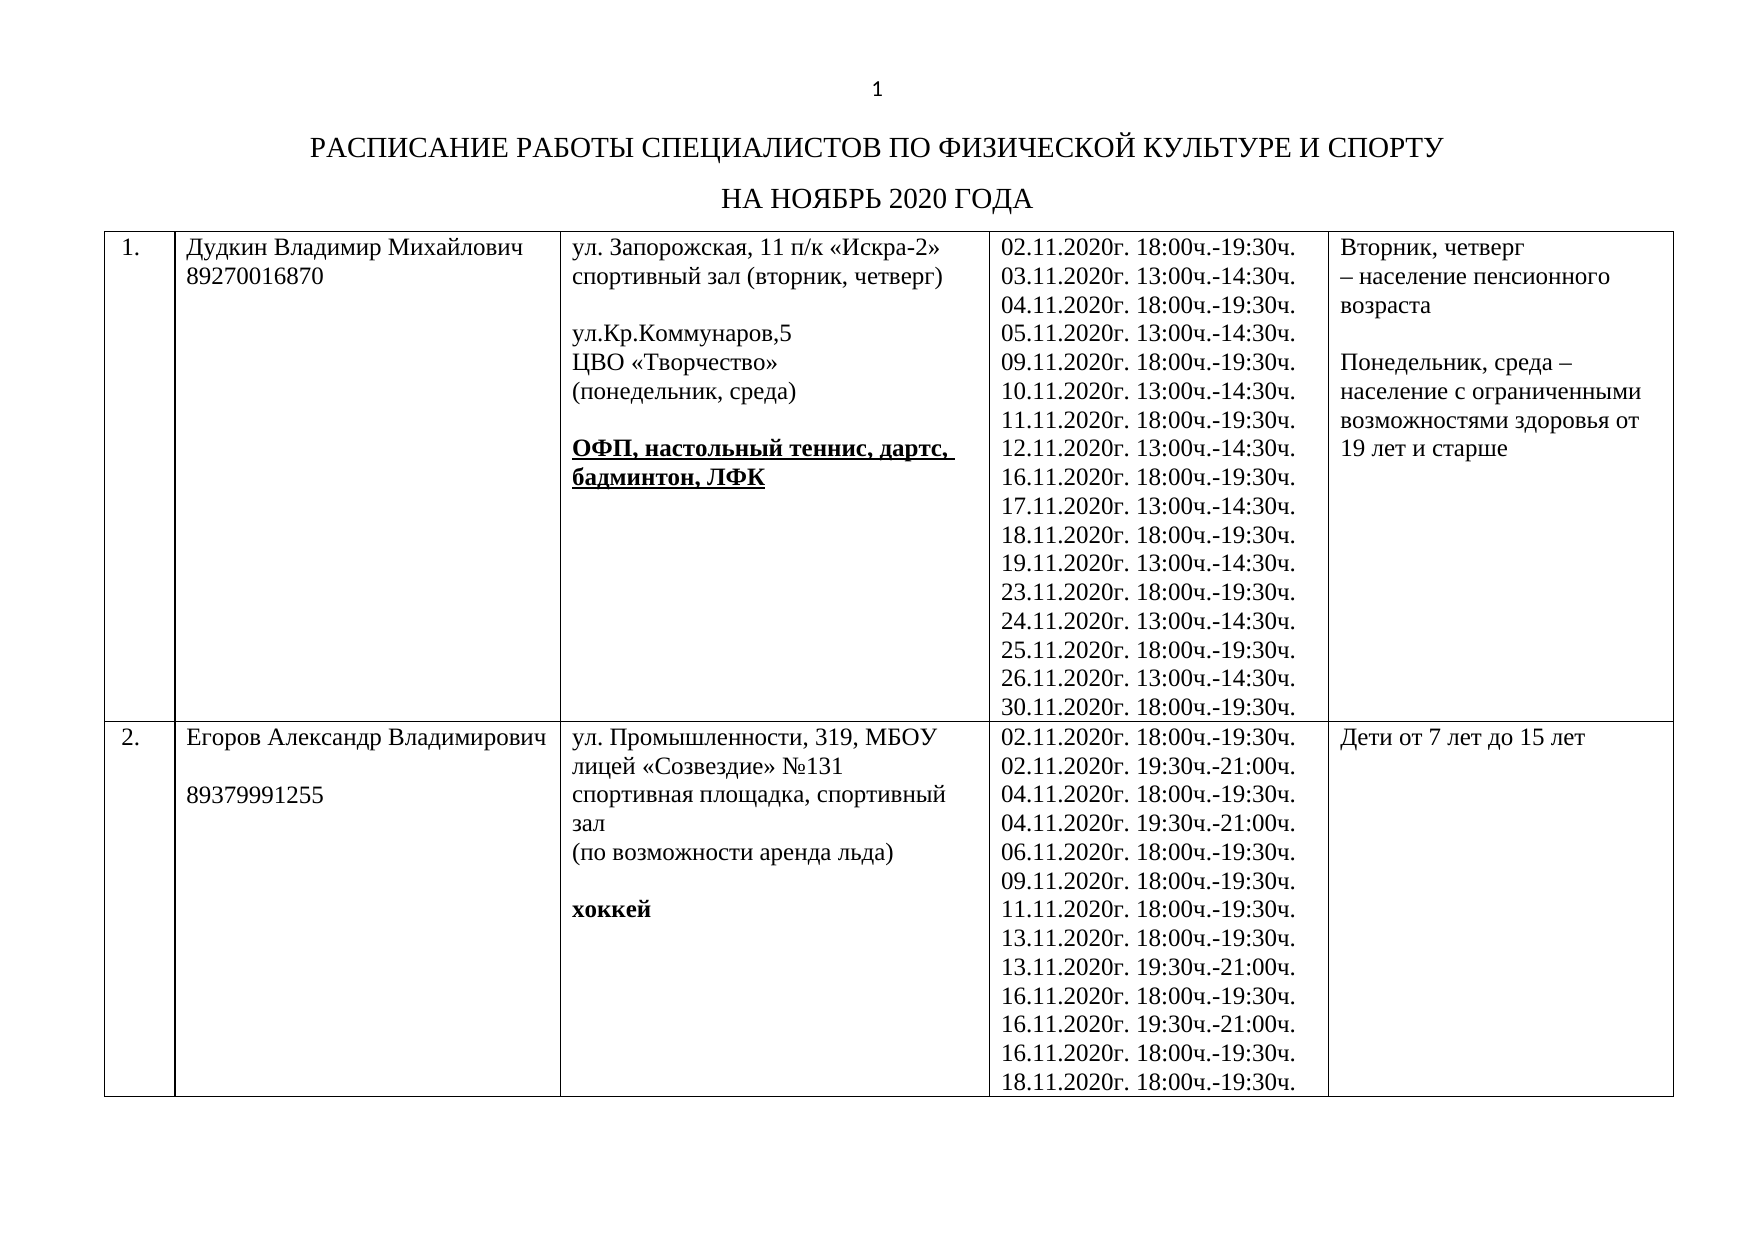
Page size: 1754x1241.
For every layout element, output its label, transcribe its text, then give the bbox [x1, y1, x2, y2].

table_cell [561, 722, 989, 1096]
table_header Вторник, четверг – население пенсионного возраста Понедельник, среда – население с ограниченными возможностями здоровья от 19 лет и старше [1329, 232, 1673, 721]
table_header Дудкин Владимир Михайлович 89270016870 [176, 232, 560, 721]
text РАСПИСАНИЕ РАБОТЫ СПЕЦИАЛИСТОВ ПО ФИЗИЧЕСКОЙ КУЛЬТУРЕ И СПОРТУ [118, 131, 1636, 164]
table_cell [990, 722, 1328, 1096]
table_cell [176, 722, 560, 1096]
text НА НОЯБРЬ 2020 ГОДА [118, 181, 1636, 214]
table_header 02.11.2020г. 18:00ч.-19:30ч. 03.11.2020г. 13:00ч.-14:30ч. 04.11.2020г. 18:00ч.-19:30ч. 05.11.2020г. 13:00ч.-14:30ч. 09.11.2020г. 18:00ч.-19:30ч. 10.11.2020г. 13:00ч.-14:30ч. 11.11.2020г. 18:00ч.-19:30ч. 12.11.2020г. 13:00ч.-14:30ч. 16.11.2020г. 18:00ч.-19:30ч. 17.11.2020г. 13:00ч.-14:30ч. 18.11.2020г. 18:00ч.-19:30ч. 19.11.2020г. 13:00ч.-14:30ч. 23.11.2020г. 18:00ч.-19:30ч. 24.11.2020г. 13:00ч.-14:30ч. 25.11.2020г. 18:00ч.-19:30ч. 26.11.2020г. 13:00ч.-14:30ч. 30.11.2020г. 18:00ч.-19:30ч. [990, 232, 1328, 721]
table_header ул. Запорожская, 11 п/к «Искра-2» спортивный зал (вторник, четверг) ул.Кр.Коммунаров,5 ЦВО «Творчество» (понедельник, среда) ОФП, настольный теннис, дартс, бадминтон, ЛФК [561, 232, 989, 721]
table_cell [1329, 722, 1673, 1096]
table_header [105, 232, 174, 721]
table_cell [105, 722, 174, 1096]
